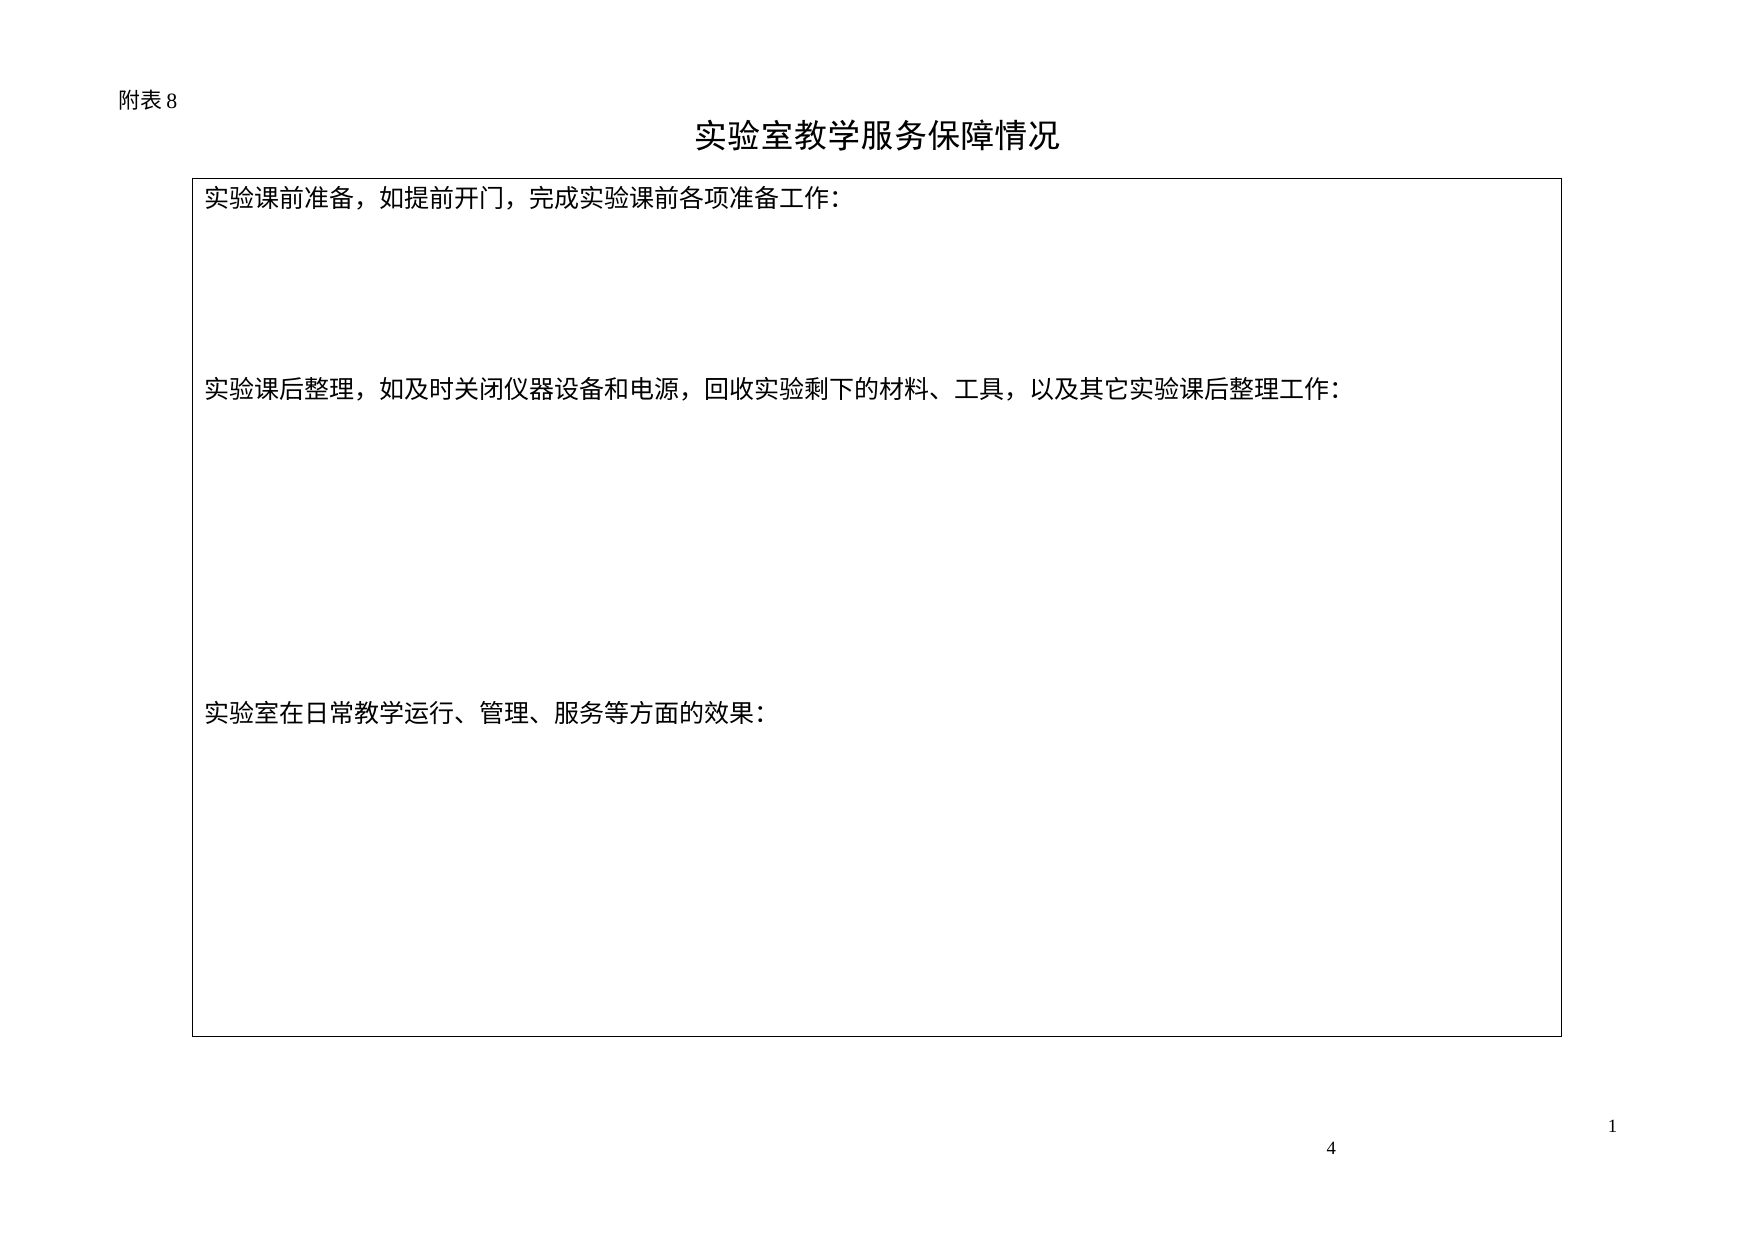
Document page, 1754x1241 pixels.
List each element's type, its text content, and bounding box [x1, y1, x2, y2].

text 实验室教学服务保障情况 [118, 114, 1636, 152]
text 附表8 [118, 83, 1636, 114]
table_header 实验课前准备，如提前开门，完成实验课前各项准备工作： 实验课后整理，如及时关闭仪器设备和电源，回收实验剩下的材料、工具，以及其它实验课后整理工作： 实验室在日常教学运行、管理、服务等方面的效果： [193, 179, 1561, 1036]
